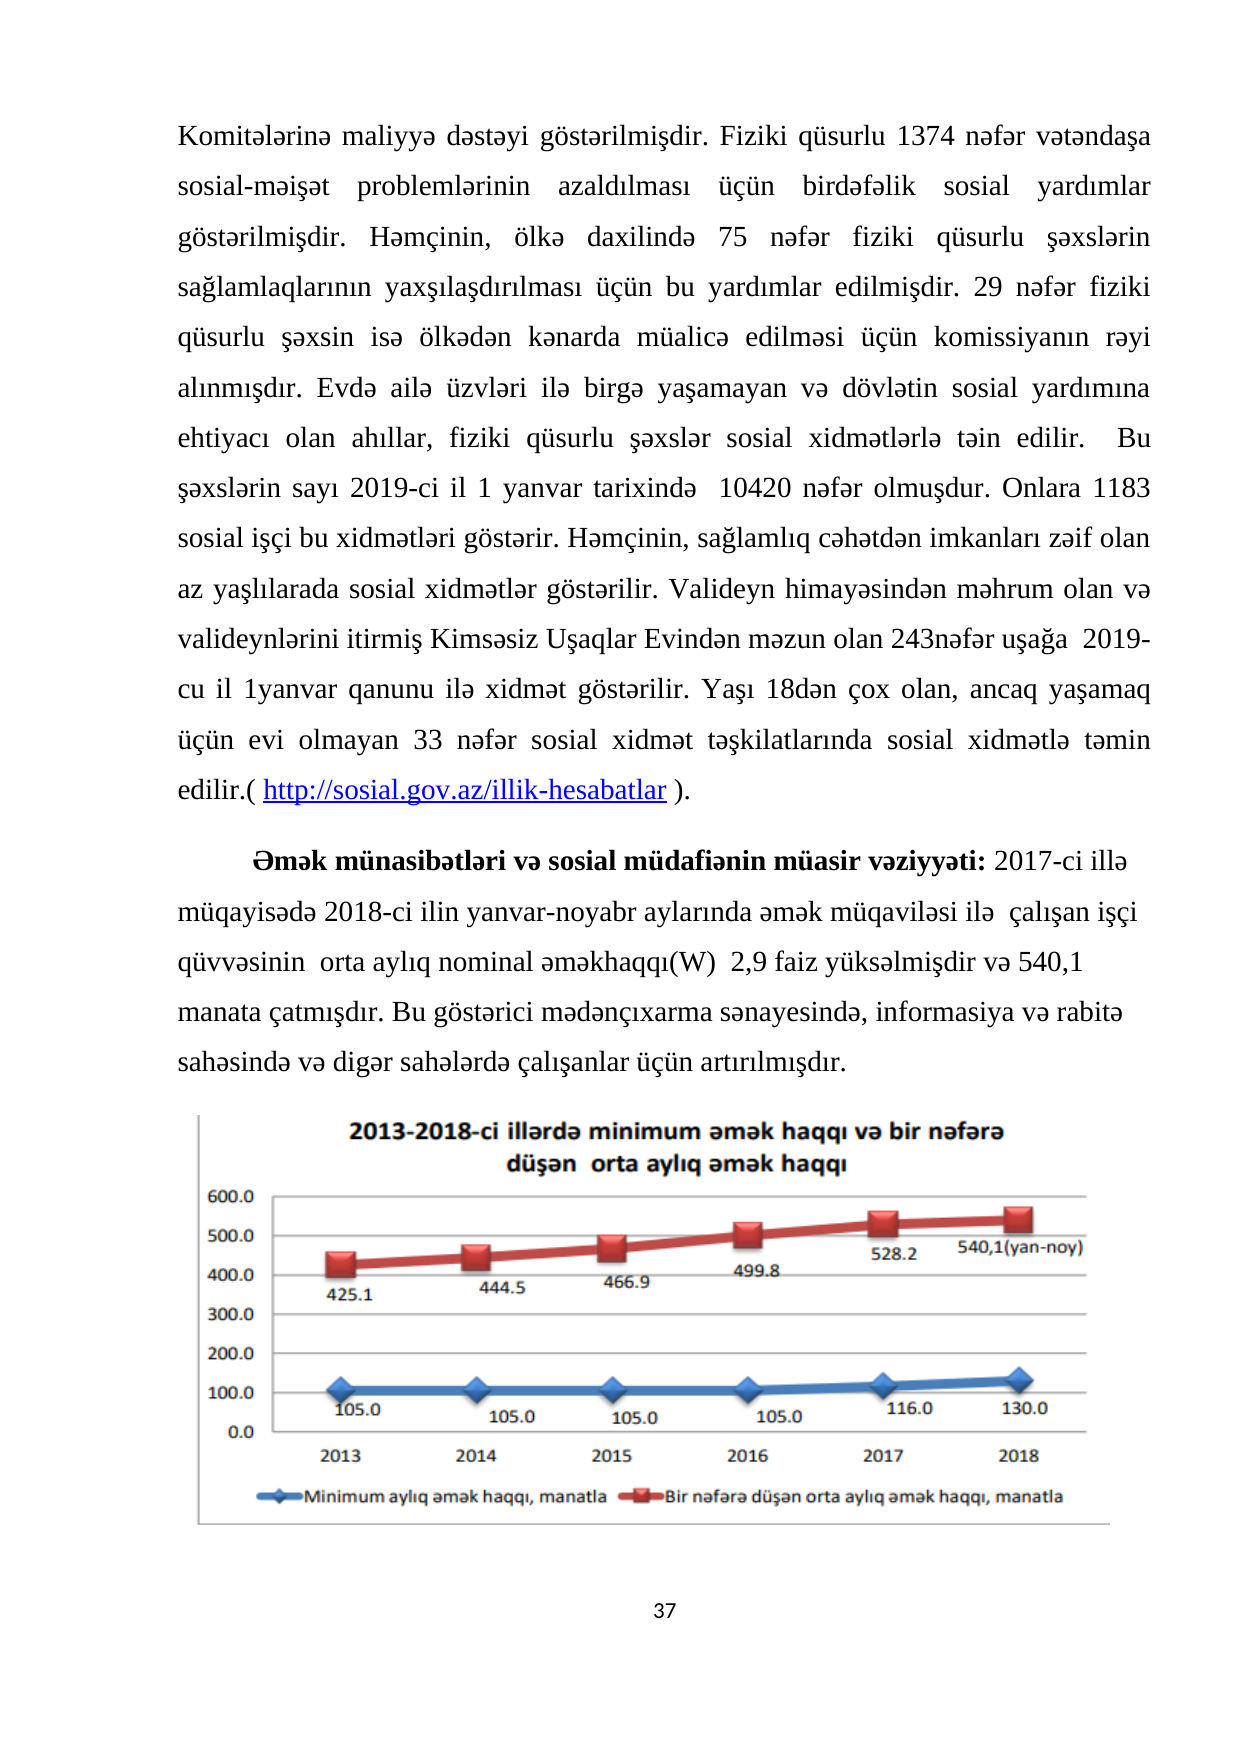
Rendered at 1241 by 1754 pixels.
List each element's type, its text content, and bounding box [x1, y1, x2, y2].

picture [177, 1115, 1110, 1537]
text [177, 118, 1152, 806]
text Əmək münasibətləri və sosial müdafiənin müasir vəziyyəti: 2017-ci illə müqayisədə 2018-ci ilin yanvar-noyabr aylarında əmək müqaviləsi ilə çalışan işçi qüvvəsinin orta aylıq nominal əməkhaqqı(W) 2,9 faiz yüksəlmişdir və 540,1 manata çatmışdır. Bu göstərici mədənçıxarma sənayesində, informasiya və rabitə sahəsində və digər sahələrdə çalışanlar üçün artırılmışdır. [177, 843, 1152, 1078]
